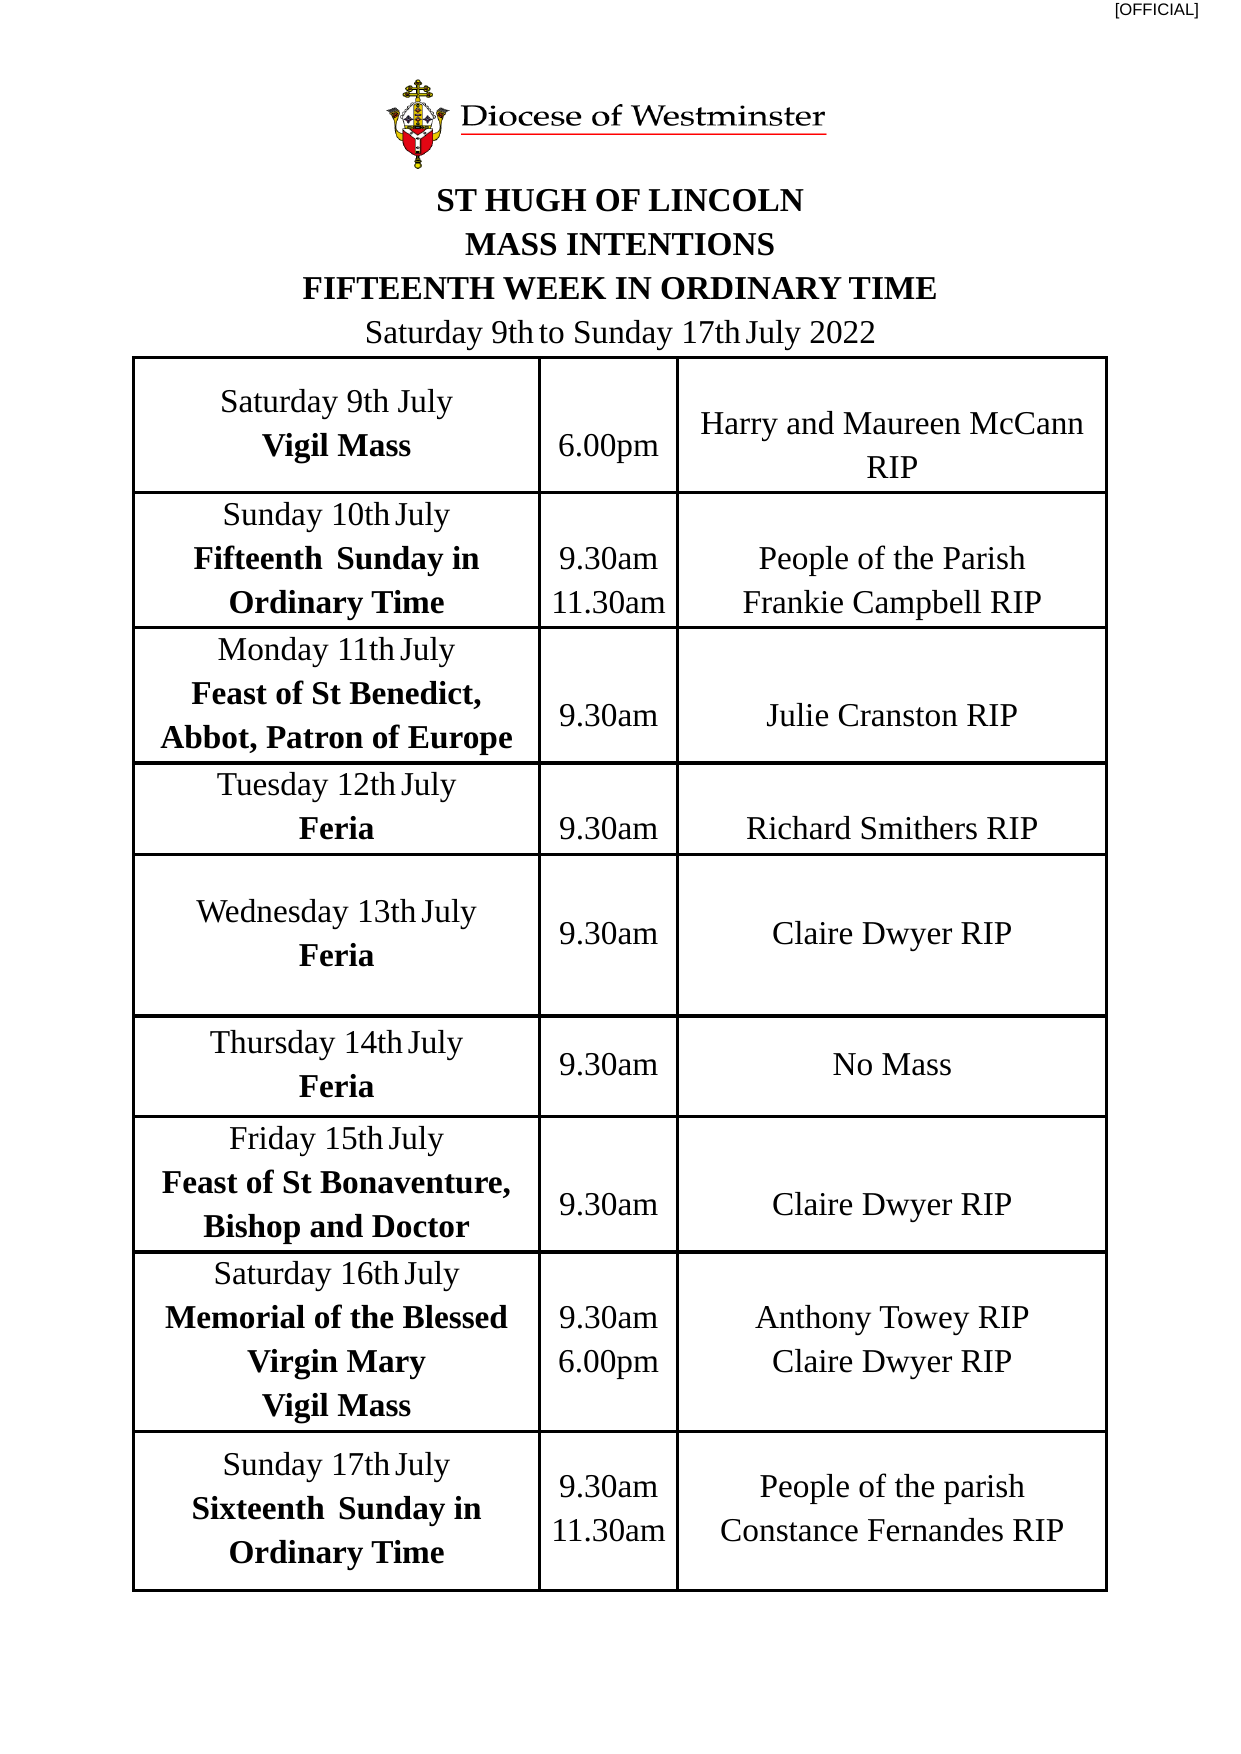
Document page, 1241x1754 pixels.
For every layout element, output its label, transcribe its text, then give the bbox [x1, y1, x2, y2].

table_cell People of the Parish Frankie Campbell RIP [679, 494, 1105, 626]
table_cell Saturday 16th July Memorial of the Blessed Virgin Mary Vigil Mass [135, 1254, 538, 1429]
text MASS INTENTIONS [45, 224, 1195, 262]
table_header 6.00pm [541, 359, 676, 491]
table_header Harry and Maureen McCann RIP [679, 359, 1105, 491]
picture [379, 73, 861, 180]
table_cell No Mass [679, 1018, 1105, 1115]
table_cell Wednesday 13th July Feria [135, 856, 538, 1014]
text Saturday 9th to Sunday 17th July 2022 [45, 312, 1195, 350]
text FIFTEENTH WEEK IN ORDINARY TIME [45, 268, 1195, 306]
table_cell Sunday 17th July Sixteenth Sunday in Ordinary Time [135, 1433, 538, 1588]
table_cell 9.30am [541, 1018, 676, 1115]
table_cell Friday 15th July Feast of St Bonaventure, Bishop and Doctor [135, 1118, 538, 1250]
table_cell People of the parish Constance Fernandes RIP [679, 1433, 1105, 1588]
table_cell 9.30am 6.00pm [541, 1254, 676, 1429]
text ST HUGH OF LINCOLN [45, 180, 1195, 218]
table_cell 9.30am [541, 1118, 676, 1250]
table_cell 9.30am [541, 856, 676, 1014]
table_cell Julie Cranston RIP [679, 629, 1105, 761]
table_cell 9.30am 11.30am [541, 494, 676, 626]
table_cell Claire Dwyer RIP [679, 856, 1105, 1014]
table_cell 9.30am [541, 765, 676, 852]
table_cell 9.30am [541, 629, 676, 761]
table_cell Claire Dwyer RIP [679, 1118, 1105, 1250]
table_cell Tuesday 12th July Feria [135, 765, 538, 852]
table_cell Anthony Towey RIP Claire Dwyer RIP [679, 1254, 1105, 1429]
table_cell 9.30am 11.30am [541, 1433, 676, 1588]
table_header Saturday 9th July Vigil Mass [135, 359, 538, 491]
table_cell Monday 11th July Feast of St Benedict, Abbot, Patron of Europe [135, 629, 538, 761]
table_cell Thursday 14th July Feria [135, 1018, 538, 1115]
table_cell Sunday 10th July Fifteenth Sunday in Ordinary Time [135, 494, 538, 626]
table_cell Richard Smithers RIP [679, 765, 1105, 852]
